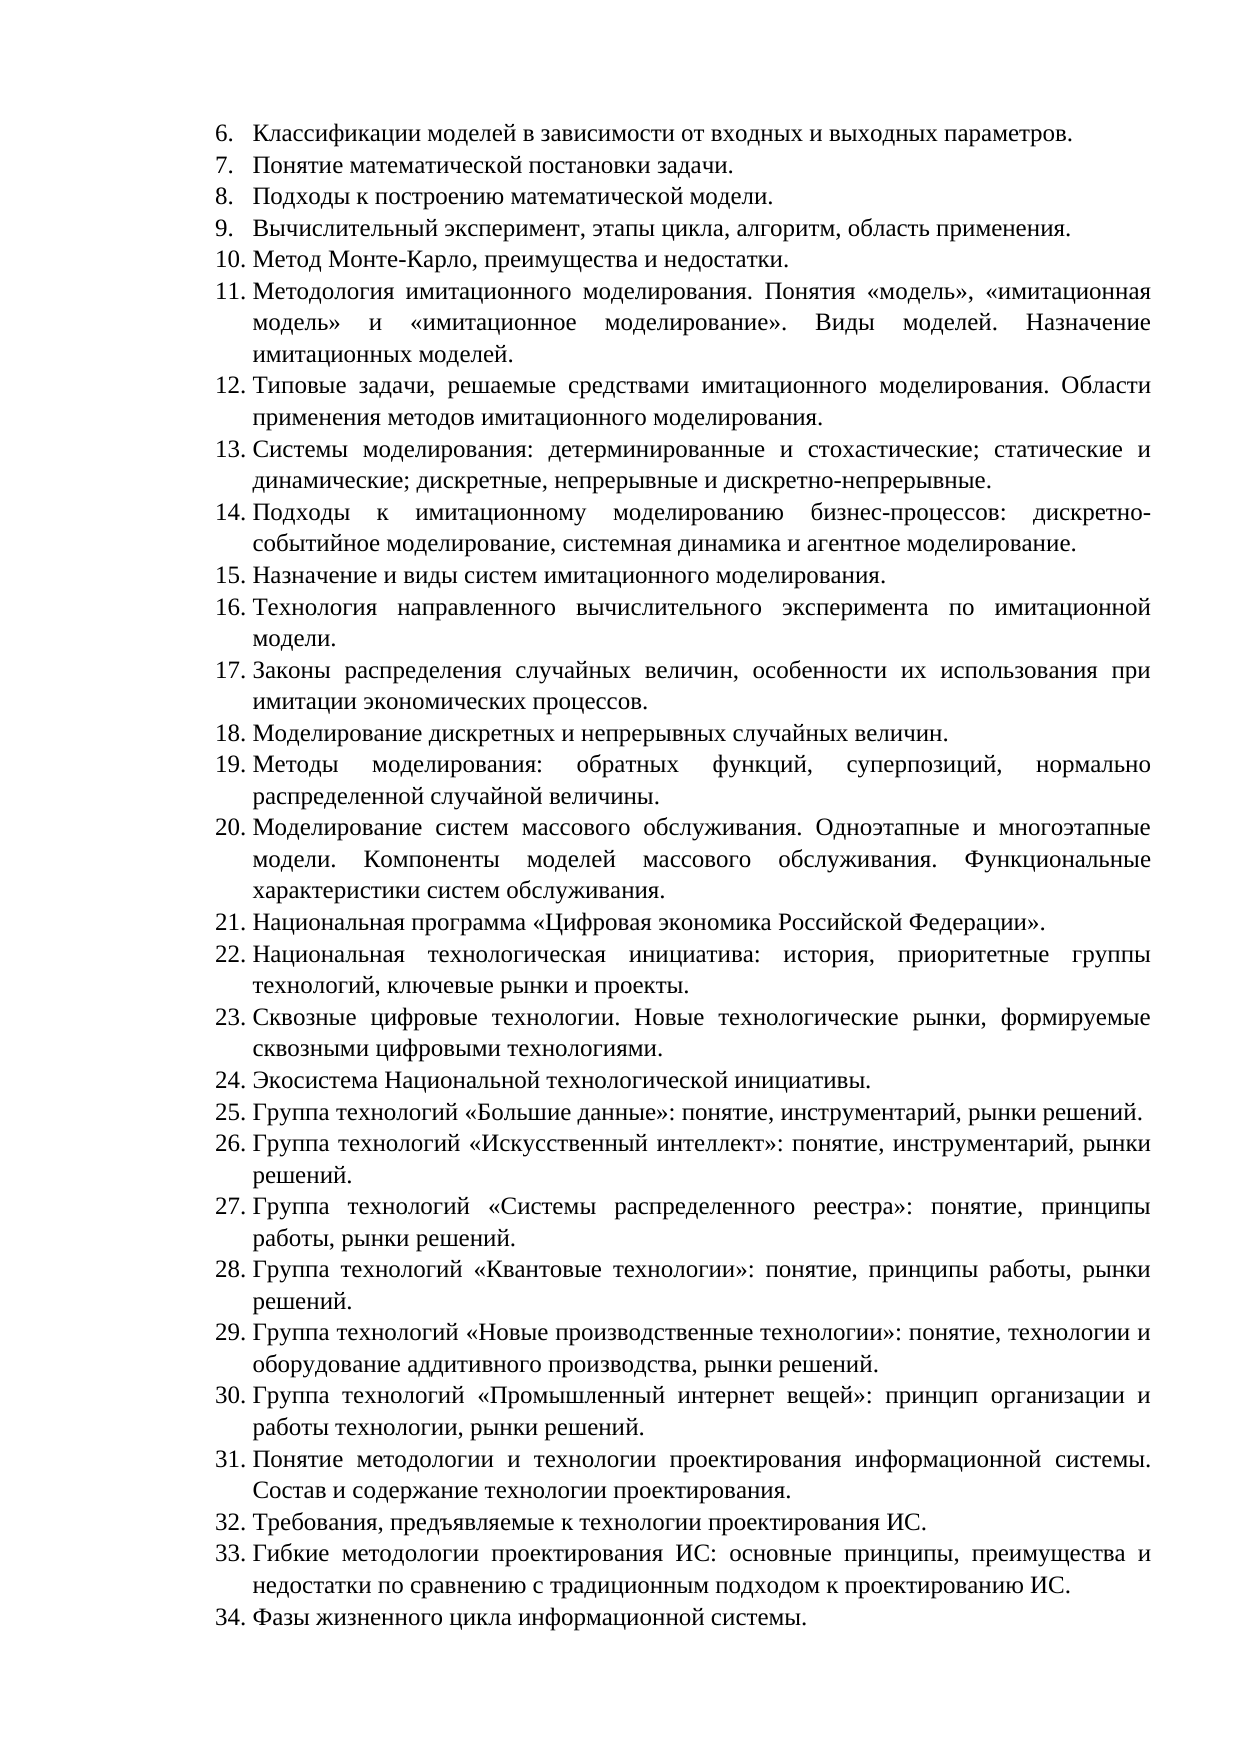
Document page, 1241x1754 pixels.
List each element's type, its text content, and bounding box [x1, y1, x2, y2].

list Методы моделирования: обратных функций, суперпозиций, нормально распределенной случайной величины. [215, 749, 1152, 810]
list Подходы к построению математической модели. [215, 181, 1152, 210]
list Группа технологий «Квантовые технологии»: понятие, принципы работы, рынки решений. [215, 1254, 1152, 1315]
list Понятие методологии и технологии проектирования информационной системы. Состав и содержание технологии проектирования. [215, 1444, 1152, 1504]
list Назначение и виды систем имитационного моделирования. [215, 560, 1152, 589]
list Подходы к имитационному моделированию бизнес-процессов: дискретно-событийное моделирование, системная динамика и агентное моделирование. [215, 497, 1152, 557]
list Законы распределения случайных величин, особенности их использования при имитации экономических процессов. [215, 655, 1152, 715]
list Системы моделирования: детерминированные и стохастические; статические и динамические; дискретные, непрерывные и дискретно-непрерывные. [215, 434, 1152, 494]
list Типовые задачи, решаемые средствами имитационного моделирования. Области применения методов имитационного моделирования. [215, 371, 1152, 431]
list Гибкие методологии проектирования ИС: основные принципы, преимущества и недостатки по сравнению с традиционным подходом к проектированию ИС. [215, 1538, 1152, 1599]
list Метод Монте-Карло, преимущества и недостатки. [215, 244, 1152, 273]
list Моделирование систем массового обслуживания. Одноэтапные и многоэтапные модели. Компоненты моделей массового обслуживания. Функциональные характеристики систем обслуживания. [215, 812, 1152, 904]
list Группа технологий «Системы распределенного реестра»: понятие, принципы работы, рынки решений. [215, 1191, 1152, 1252]
list Национальная программа «Цифровая экономика Российской Федерации». [215, 907, 1152, 936]
list Группа технологий «Промышленный интернет вещей»: принцип организации и работы технологии, рынки решений. [215, 1381, 1152, 1441]
list Экосистема Национальной технологической инициативы. [215, 1065, 1152, 1094]
list Группа технологий «Новые производственные технологии»: понятие, технологии и оборудование аддитивного производства, рынки решений. [215, 1317, 1152, 1378]
list Сквозные цифровые технологии. Новые технологические рынки, формируемые сквозными цифровыми технологиями. [215, 1002, 1152, 1062]
list Вычислительный эксперимент, этапы цикла, алгоритм, область применения. [215, 213, 1152, 242]
list Технология направленного вычислительного эксперимента по имитационной модели. [215, 592, 1152, 652]
list Требования, предъявляемые к технологии проектирования ИС. [215, 1507, 1152, 1536]
list Методология имитационного моделирования. Понятия «модель», «имитационная модель» и «имитационное моделирование». Виды моделей. Назначение имитационных моделей. [215, 276, 1152, 368]
list Понятие математической постановки задачи. [215, 150, 1152, 178]
list Фазы жизненного цикла информационной системы. [215, 1602, 1152, 1630]
list Группа технологий «Искусственный интеллект»: понятие, инструментарий, рынки решений. [215, 1128, 1152, 1188]
list Моделирование дискретных и непрерывных случайных величин. [215, 718, 1152, 747]
list Национальная технологическая инициатива: история, приоритетные группы технологий, ключевые рынки и проекты. [215, 939, 1152, 999]
list Классификации моделей в зависимости от входных и выходных параметров. [215, 118, 1152, 147]
list Группа технологий «Большие данные»: понятие, инструментарий, рынки решений. [215, 1097, 1152, 1125]
